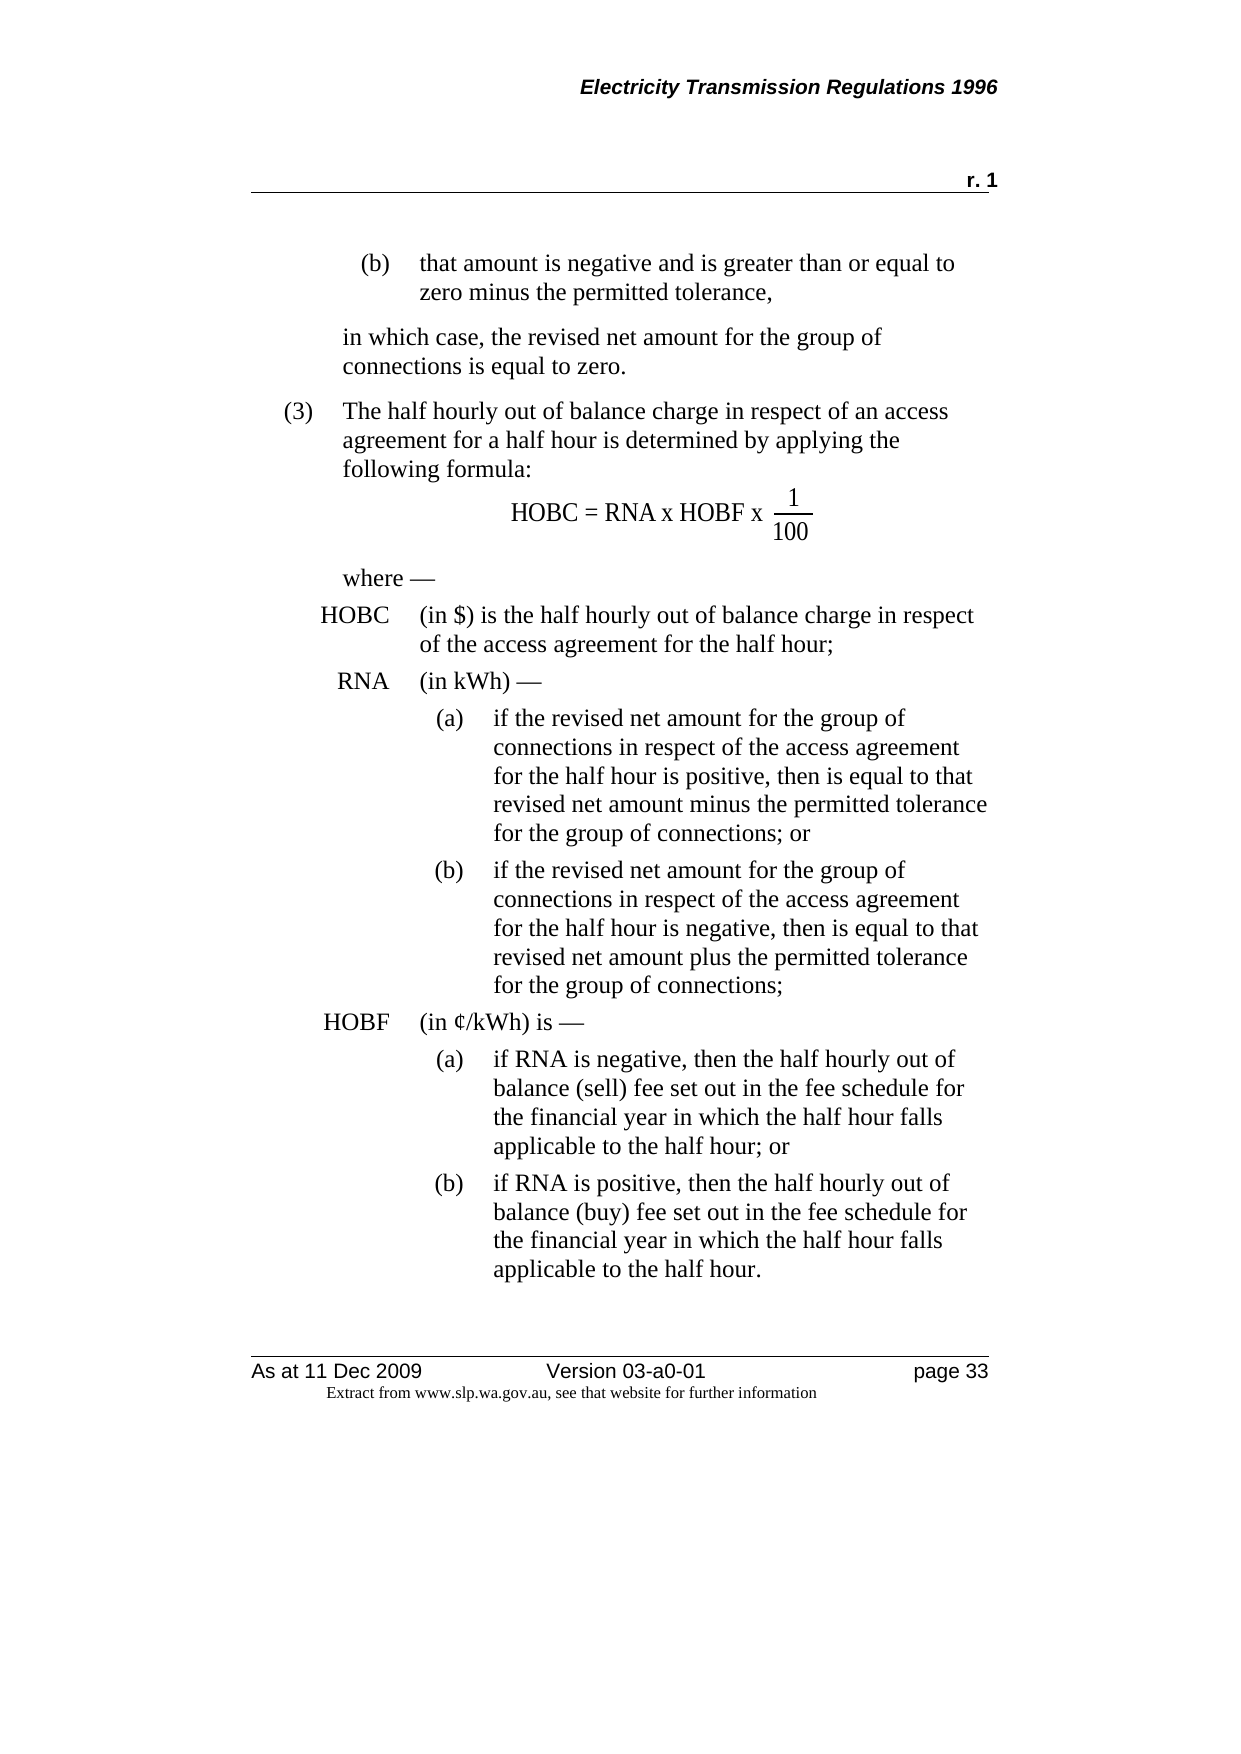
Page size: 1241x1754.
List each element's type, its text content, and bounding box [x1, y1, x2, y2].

text RNA (in kWh) — [251, 666, 989, 695]
text (b) if RNA is positive, then the half hourly out of balance (buy) fee set out in the fee schedule for the financial year in which the half hour falls applicable to the half hour. [251, 1168, 989, 1283]
text (a) if RNA is negative, then the half hourly out of balance (sell) fee set out in the fee schedule for the financial year in which the half hour falls applicable to the half hour; or [251, 1044, 989, 1159]
text HOBC (in $) is the half hourly out of balance charge in respect of the access agreement for the half hour; [251, 600, 989, 658]
text (a) if the revised net amount for the group of connections in respect of the access agreement for the half hour is positive, then is equal to that revised net amount minus the permitted tolerance for the group of connections; or [251, 703, 989, 847]
text (b) that amount is negative and is greater than or equal to zero minus the permitted tolerance, [251, 248, 989, 306]
text in which case, the revised net amount for the group of connections is equal to zero. [251, 322, 989, 380]
text (b) if the revised net amount for the group of connections in respect of the access agreement for the half hour is negative, then is equal to that revised net amount plus the permitted tolerance for the group of connections; [251, 855, 989, 999]
text (3) The half hourly out of balance charge in respect of an access agreement for a half hour is determined by applying the following formula: [251, 396, 989, 483]
text where — [251, 563, 989, 592]
text HOBF (in ¢/kWh) is — [251, 1007, 989, 1036]
